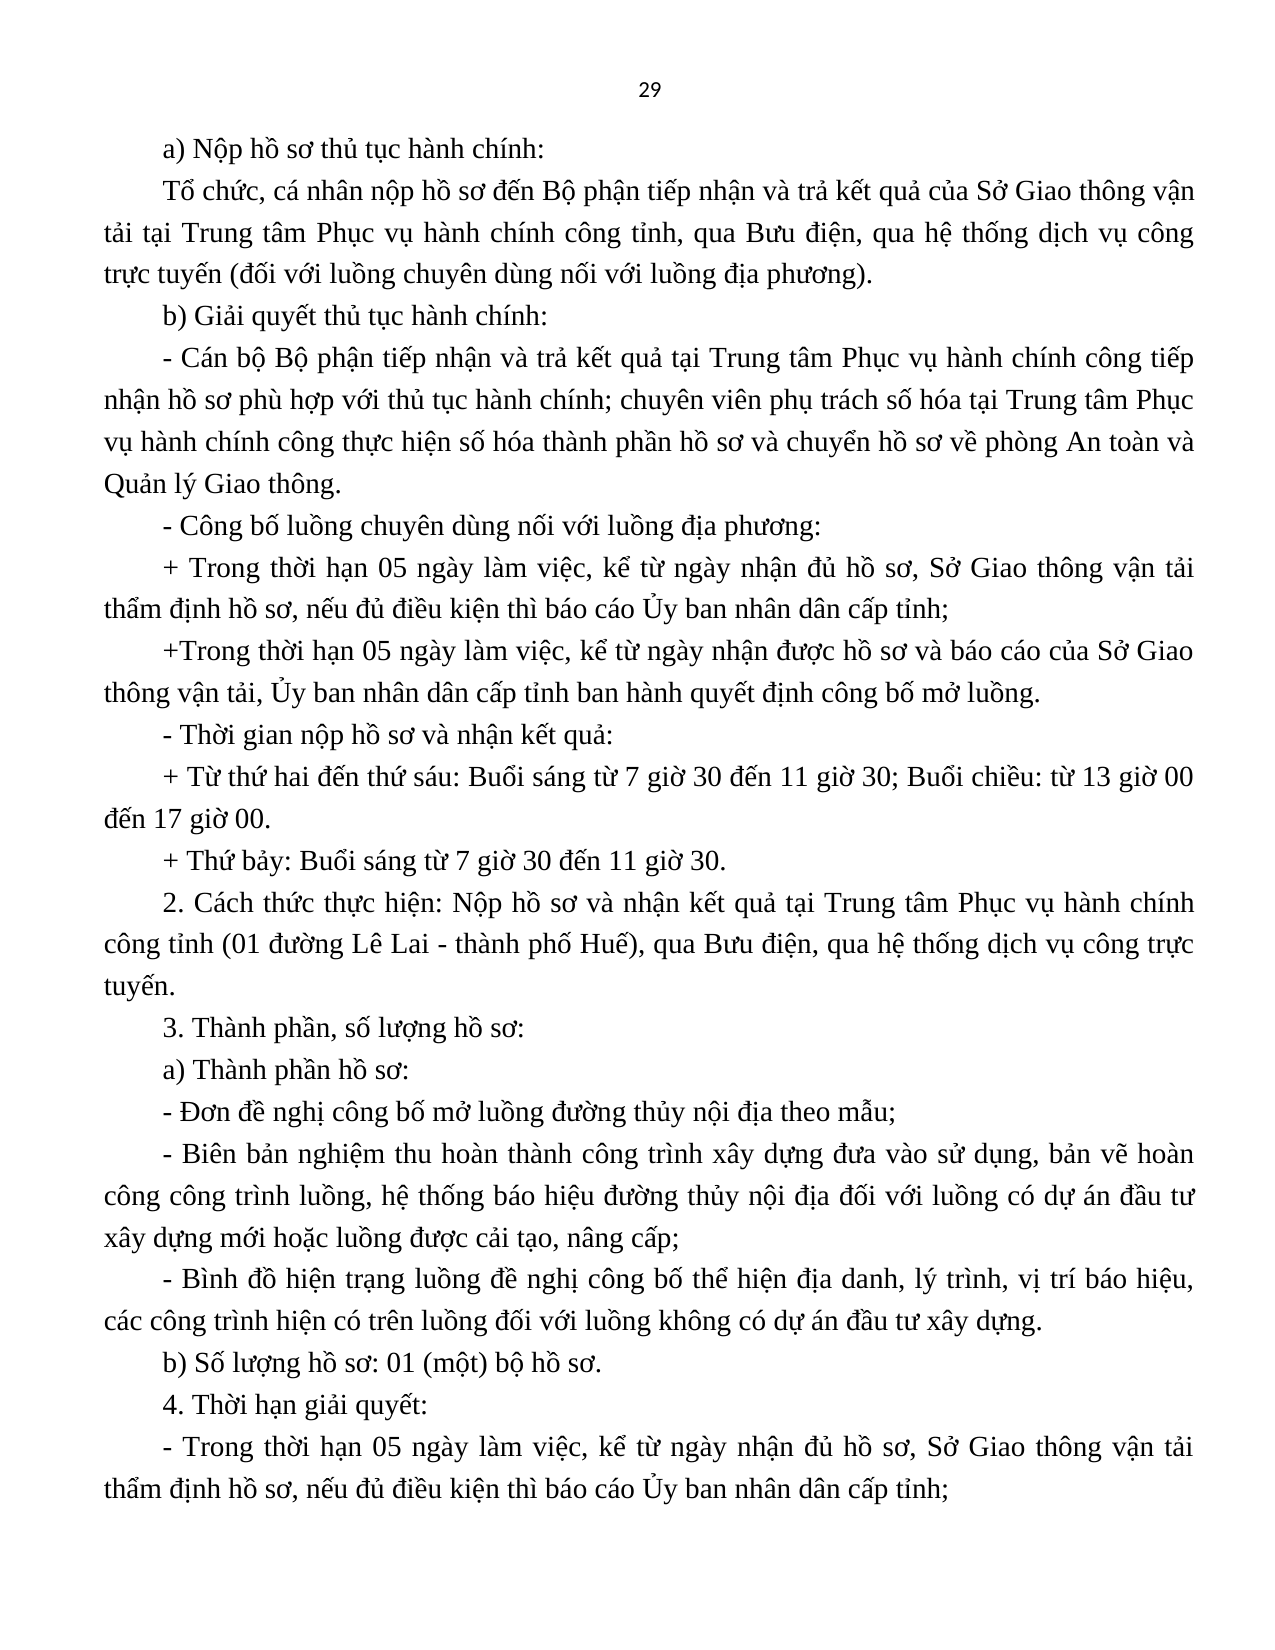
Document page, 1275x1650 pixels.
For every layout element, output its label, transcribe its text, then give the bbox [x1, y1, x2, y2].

text - Bình đồ hiện trạng luồng đề nghị công bố thể hiện địa danh, lý trình, vị trí báo hiệu, các công trình hiện có trên luồng đối với luồng không có dự án đầu tư xây dựng. [103, 1262, 1196, 1337]
text - Công bố luồng chuyên dùng nối với luồng địa phương: [103, 508, 1196, 541]
text - Biên bản nghiệm thu hoàn thành công trình xây dựng đưa vào sử dụng, bản vẽ hoàn công công trình luồng, hệ thống báo hiệu đường thủy nội địa đối với luồng có dự án đầu tư xây dựng mới hoặc luồng được cải tạo, nâng cấp; [103, 1136, 1196, 1253]
text b) Giải quyết thủ tục hành chính: [103, 298, 1196, 332]
text - Thời gian nộp hồ sơ và nhận kết quả: [103, 717, 1196, 751]
text + Từ thứ hai đến thứ sáu: Buổi sáng từ 7 giờ 30 đến 11 giờ 30; Buổi chiều: từ 13 giờ 00 đến 17 giờ 00. [103, 759, 1196, 834]
text a) Nộp hồ sơ thủ tục hành chính: [103, 131, 1196, 164]
text - Đơn đề nghị công bố mở luồng đường thủy nội địa theo mẫu; [103, 1094, 1196, 1128]
text +Trong thời hạn 05 ngày làm việc, kể từ ngày nhận được hồ sơ và báo cáo của Sở Giao thông vận tải, Ủy ban nhân dân cấp tỉnh ban hành quyết định công bố mở luồng. [103, 633, 1196, 709]
text 2. Cách thức thực hiện: Nộp hồ sơ và nhận kết quả tại Trung tâm Phục vụ hành chính công tỉnh (01 đường Lê Lai - thành phố Huế), qua Bưu điện, qua hệ thống dịch vụ công trực tuyến. [103, 885, 1196, 1002]
text + Thứ bảy: Buổi sáng từ 7 giờ 30 đến 11 giờ 30. [103, 843, 1196, 876]
text b) Số lượng hồ sơ: 01 (một) bộ hồ sơ. [103, 1345, 1196, 1379]
text + Trong thời hạn 05 ngày làm việc, kể từ ngày nhận đủ hồ sơ, Sở Giao thông vận tải thẩm định hồ sơ, nếu đủ điều kiện thì báo cáo Ủy ban nhân dân cấp tỉnh; [103, 550, 1196, 625]
text a) Thành phần hồ sơ: [103, 1052, 1196, 1086]
text Tổ chức, cá nhân nộp hồ sơ đến Bộ phận tiếp nhận và trả kết quả của Sở Giao thông vận tải tại Trung tâm Phục vụ hành chính công tỉnh, qua Bưu điện, qua hệ thống dịch vụ công trực tuyến (đối với luồng chuyên dùng nối với luồng địa phương). [103, 173, 1196, 290]
text - Cán bộ Bộ phận tiếp nhận và trả kết quả tại Trung tâm Phục vụ hành chính công tiếp nhận hồ sơ phù hợp với thủ tục hành chính; chuyên viên phụ trách số hóa tại Trung tâm Phục vụ hành chính công thực hiện số hóa thành phần hồ sơ và chuyển hồ sơ về phòng An toàn và Quản lý Giao thông. [103, 340, 1196, 499]
text 3. Thành phần, số lượng hồ sơ: [103, 1010, 1196, 1044]
text 4. Thời hạn giải quyết: [103, 1387, 1196, 1421]
text - Trong thời hạn 05 ngày làm việc, kể từ ngày nhận đủ hồ sơ, Sở Giao thông vận tải thẩm định hồ sơ, nếu đủ điều kiện thì báo cáo Ủy ban nhân dân cấp tỉnh; [103, 1429, 1196, 1504]
